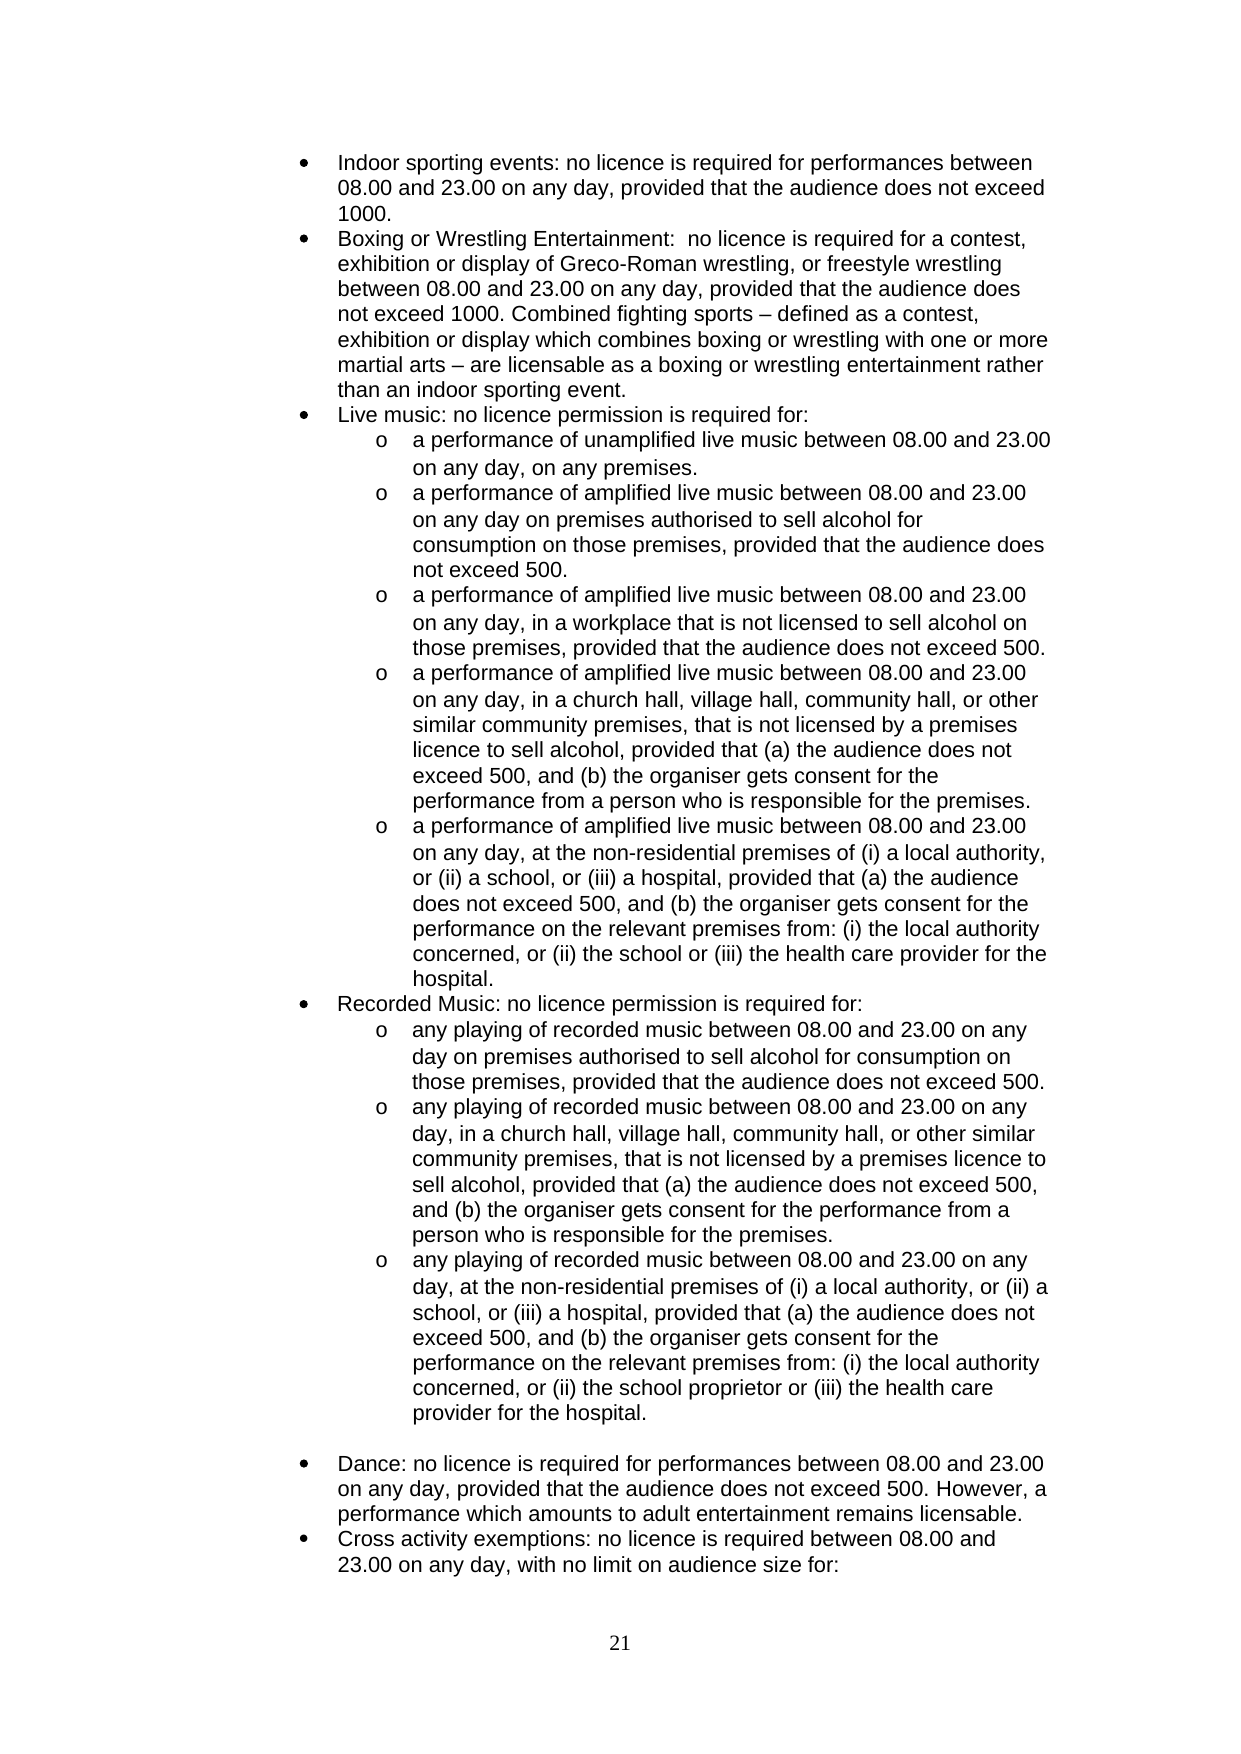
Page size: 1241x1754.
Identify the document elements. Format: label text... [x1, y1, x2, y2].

list Live music: no licence permission is required for: [300, 402, 1053, 427]
list a performance of amplified live music between 08.00 and 23.00 on any day on premises authorised to sell alcohol for consumption on those premises, provided that the audience does not exceed 500. [375, 479, 1053, 582]
list a performance of unamplified live music between 08.00 and 23.00 on any day, on any premises. [375, 427, 1053, 479]
list any playing of recorded music between 08.00 and 23.00 on any day, at the non-residential premises of (i) a local authority, or (ii) a school, or (iii) a hospital, provided that (a) the audience does not exceed 500, and (b) the organiser gets consent for the performance on the relevant premises from: (i) the local authority concerned, or (ii) the school proprietor or (iii) the health care provider for the hospital. [375, 1247, 1053, 1425]
list any playing of recorded music between 08.00 and 23.00 on any day on premises authorised to sell alcohol for consumption on those premises, provided that the audience does not exceed 500. [375, 1016, 1053, 1094]
list Indoor sporting events: no licence is required for performances between 08.00 and 23.00 on any day, provided that the audience does not exceed 1000. [300, 150, 1053, 226]
list Cross activity exemptions: no licence is required between 08.00 and 23.00 on any day, with no limit on audience size for: [300, 1526, 1053, 1577]
list any playing of recorded music between 08.00 and 23.00 on any day, in a church hall, village hall, community hall, or other similar community premises, that is not licensed by a premises licence to sell alcohol, provided that (a) the audience does not exceed 500, and (b) the organiser gets consent for the performance from a person who is responsible for the premises. [375, 1094, 1053, 1247]
list a performance of amplified live music between 08.00 and 23.00 on any day, at the non-residential premises of (i) a local authority, or (ii) a school, or (iii) a hospital, provided that (a) the audience does not exceed 500, and (b) the organiser gets consent for the performance on the relevant premises from: (i) the local authority concerned, or (ii) the school or (iii) the health care provider for the hospital. [375, 813, 1053, 991]
list a performance of amplified live music between 08.00 and 23.00 on any day, in a church hall, village hall, community hall, or other similar community premises, that is not licensed by a premises licence to sell alcohol, provided that (a) the audience does not exceed 500, and (b) the organiser gets consent for the performance from a person who is responsible for the premises. [375, 660, 1053, 813]
list a performance of amplified live music between 08.00 and 23.00 on any day, in a workplace that is not licensed to sell alcohol on those premises, provided that the audience does not exceed 500. [375, 582, 1053, 660]
list Recorded Music: no licence permission is required for: [300, 991, 1053, 1016]
list Dance: no licence is required for performances between 08.00 and 23.00 on any day, provided that the audience does not exceed 500. However, a performance which amounts to adult entertainment remains licensable. [300, 1451, 1053, 1526]
list Boxing or Wrestling Entertainment: no licence is required for a contest, exhibition or display of Greco-Roman wrestling, or freestyle wrestling between 08.00 and 23.00 on any day, provided that the audience does not exceed 1000. Combined fighting sports – defined as a contest, exhibition or display which combines boxing or wrestling with one or more martial arts – are licensable as a boxing or wrestling entertainment rather than an indoor sporting event. [300, 226, 1053, 402]
